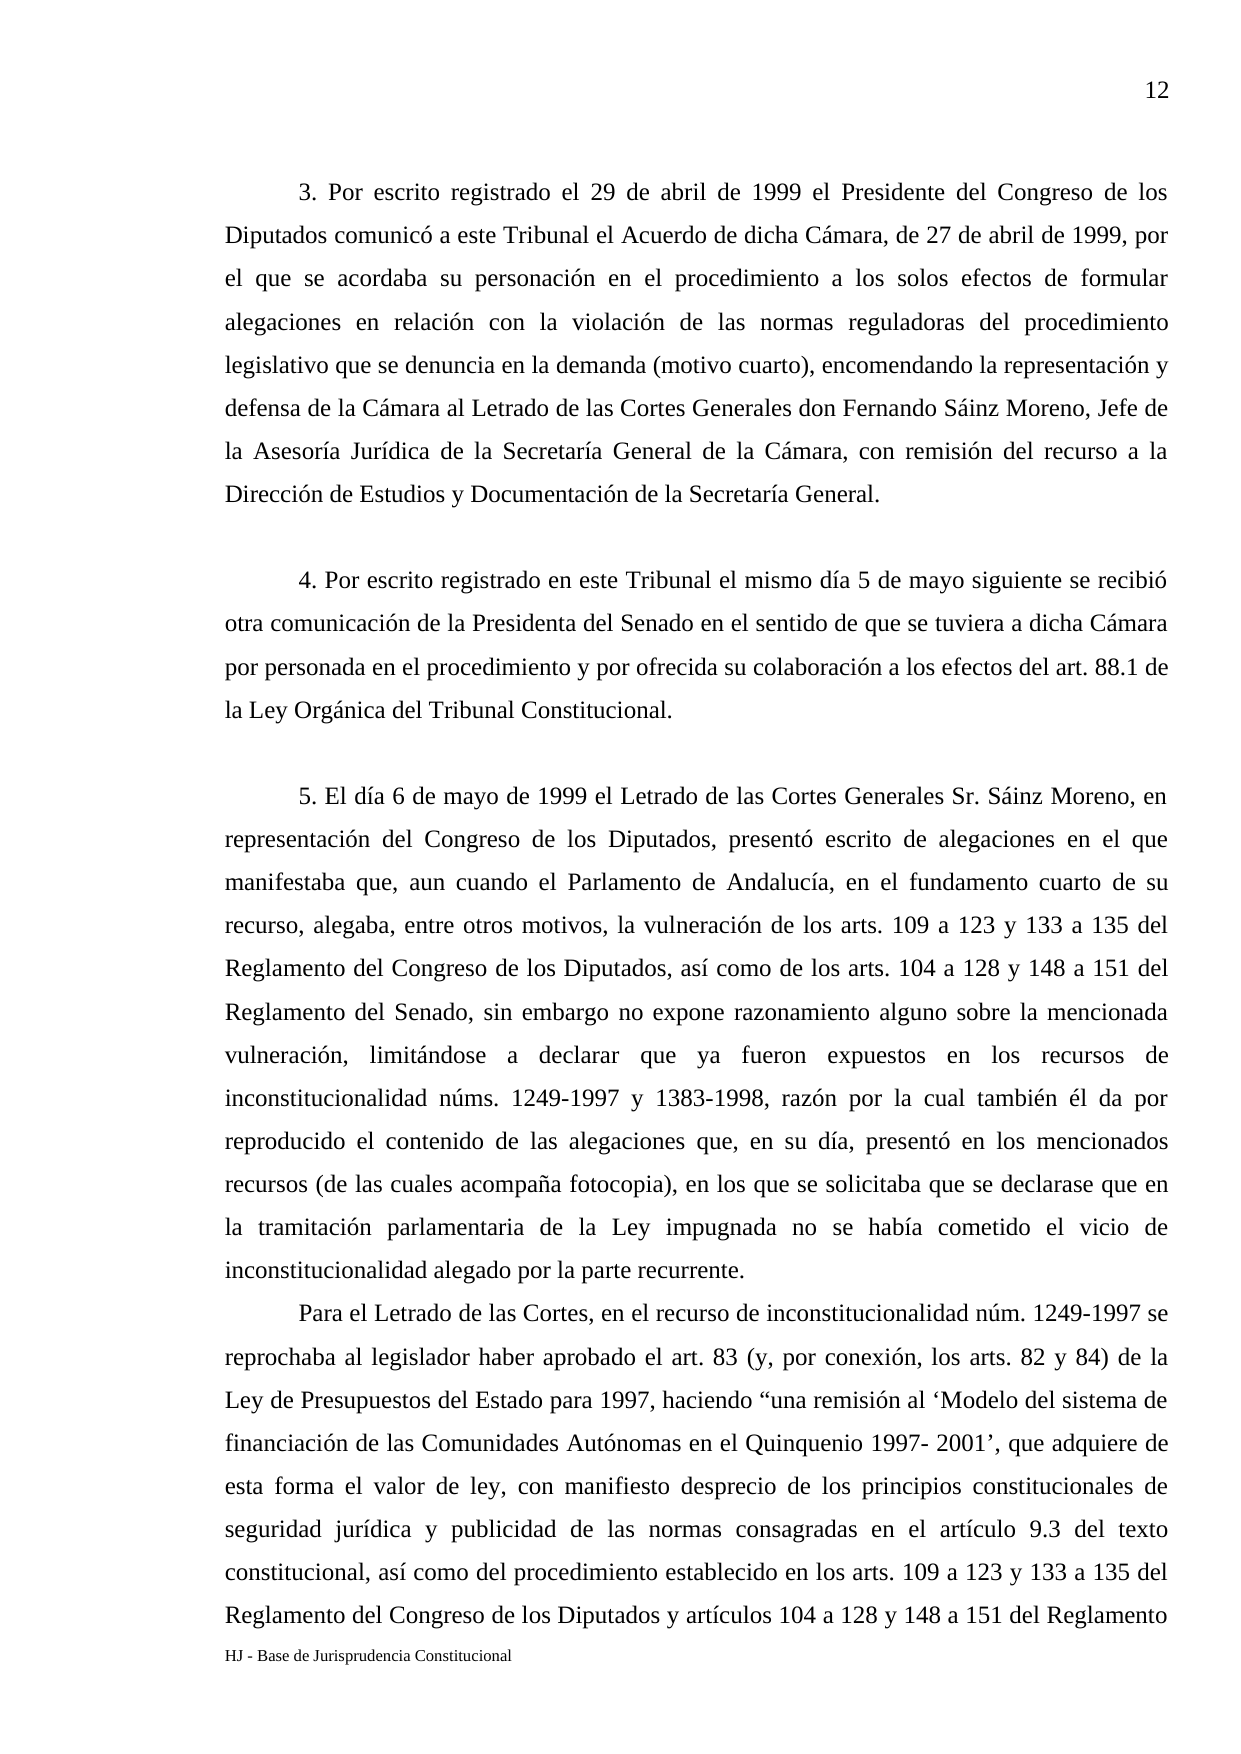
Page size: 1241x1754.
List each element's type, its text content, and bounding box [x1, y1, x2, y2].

text 4. Por escrito registrado en este Tribunal el mismo día 5 de mayo siguiente se recibió otra comunicación de la Presidenta del Senado en el sentido de que se tuviera a dicha Cámara por personada en el procedimiento y por ofrecida su colaboración a los efectos del art. 88.1 de la Ley Orgánica del Tribunal Constitucional. [224, 565, 1169, 723]
text 3. Por escrito registrado el 29 de abril de 1999 el Presidente del Congreso de los Diputados comunicó a este Tribunal el Acuerdo de dicha Cámara, de 27 de abril de 1999, por el que se acordaba su personación en el procedimiento a los solos efectos de formular alegaciones en relación con la violación de las normas reguladoras del procedimiento legislativo que se denuncia en la demanda (motivo cuarto), encomendando la representación y defensa de la Cámara al Letrado de las Cortes Generales don Fernando Sáinz Moreno, Jefe de la Asesoría Jurídica de la Secretaría General de la Cámara, con remisión del recurso a la Dirección de Estudios y Documentación de la Secretaría General. [224, 177, 1169, 508]
text 5. El día 6 de mayo de 1999 el Letrado de las Cortes Generales Sr. Sáinz Moreno, en representación del Congreso de los Diputados, presentó escrito de alegaciones en el que manifestaba que, aun cuando el Parlamento de Andalucía, en el fundamento cuarto de su recurso, alegaba, entre otros motivos, la vulneración de los arts. 109 a 123 y 133 a 135 del Reglamento del Congreso de los Diputados, así como de los arts. 104 a 128 y 148 a 151 del Reglamento del Senado, sin embargo no expone razonamiento alguno sobre la mencionada vulneración, limitándose a declarar que ya fueron expuestos en los recursos de inconstitucionalidad núms. 1249-1997 y 1383-1998, razón por la cual también él da por reproducido el contenido de las alegaciones que, en su día, presentó en los mencionados recursos (de las cuales acompaña fotocopia), en los que se solicitaba que se declarase que en la tramitación parlamentaria de la Ley impugnada no se había cometido el vicio de inconstitucionalidad alegado por la parte recurrente. [224, 781, 1169, 1284]
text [224, 1298, 1169, 1629]
